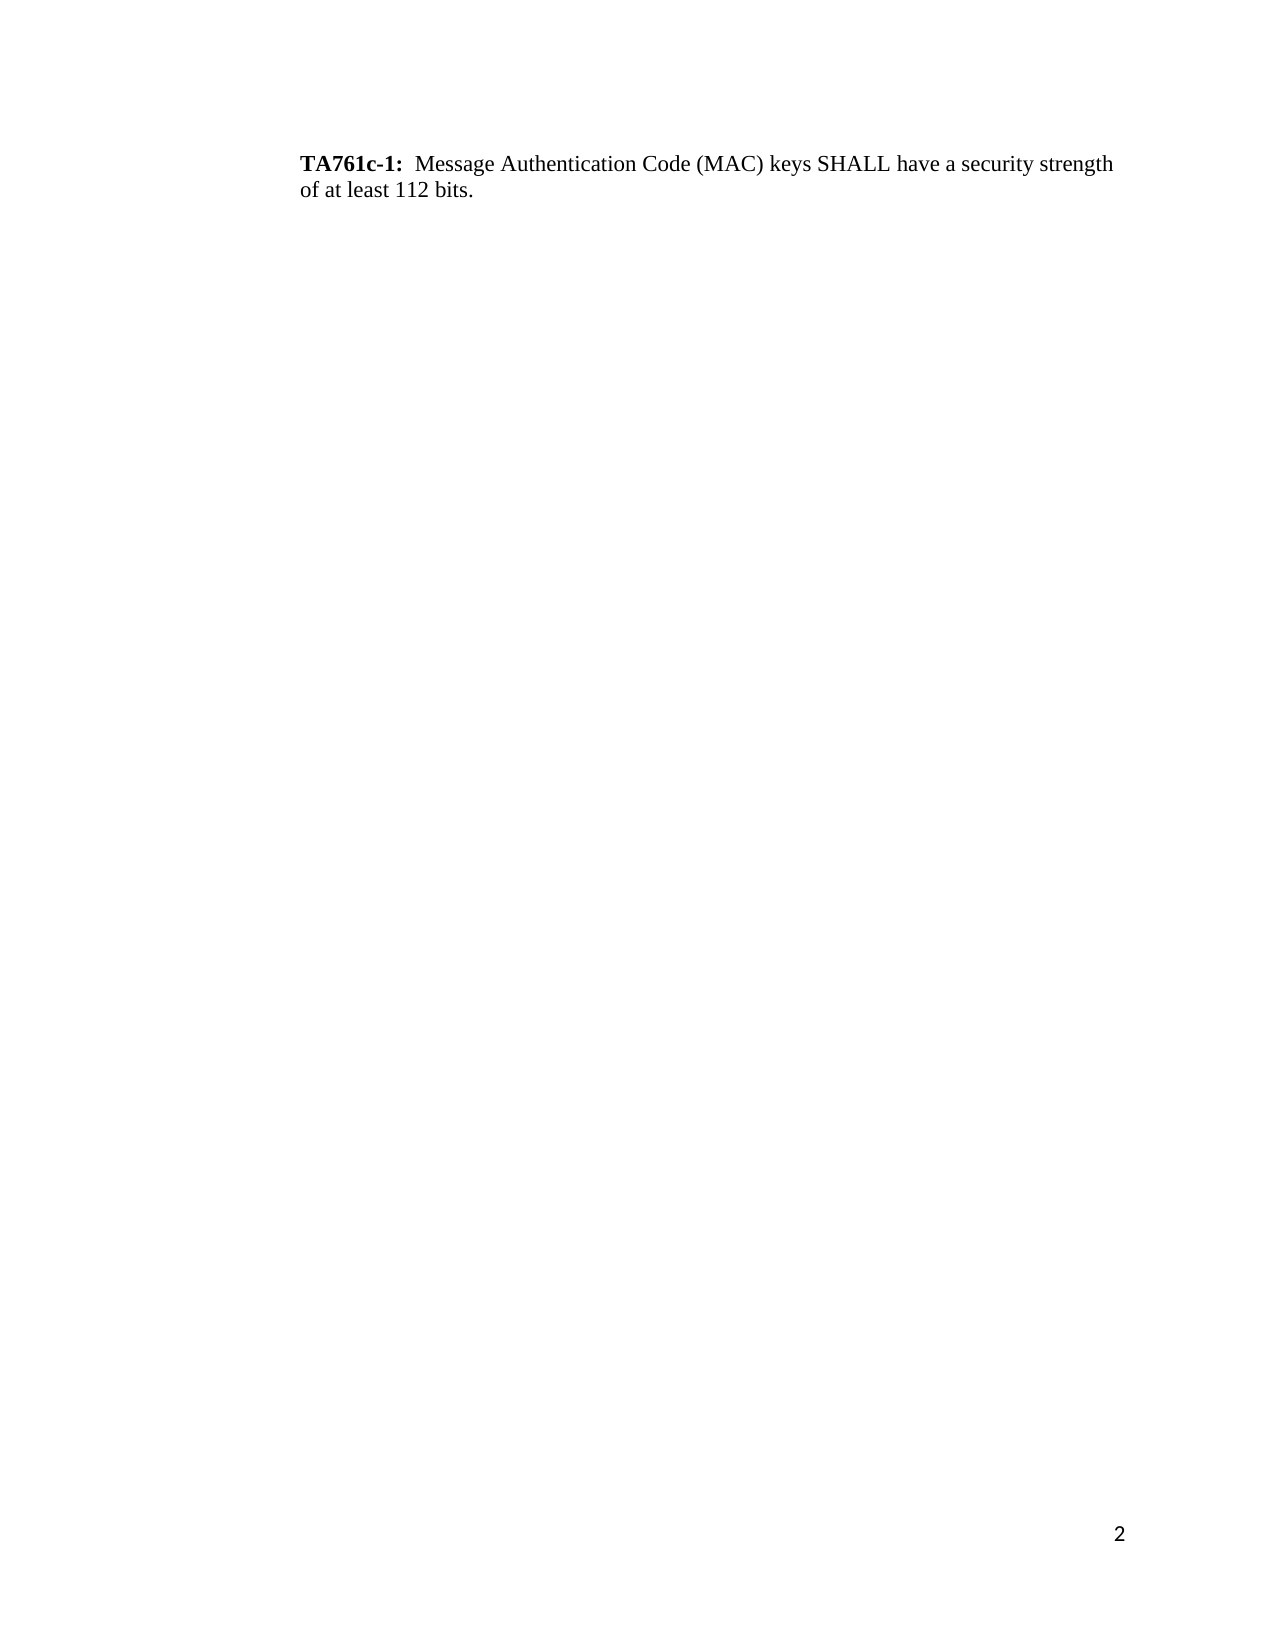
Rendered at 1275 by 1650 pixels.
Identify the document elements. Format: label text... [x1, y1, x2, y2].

text TA761c-1: Message Authentication Code (MAC) keys SHALL have a security strength of at least 112 bits. [300, 150, 1125, 203]
